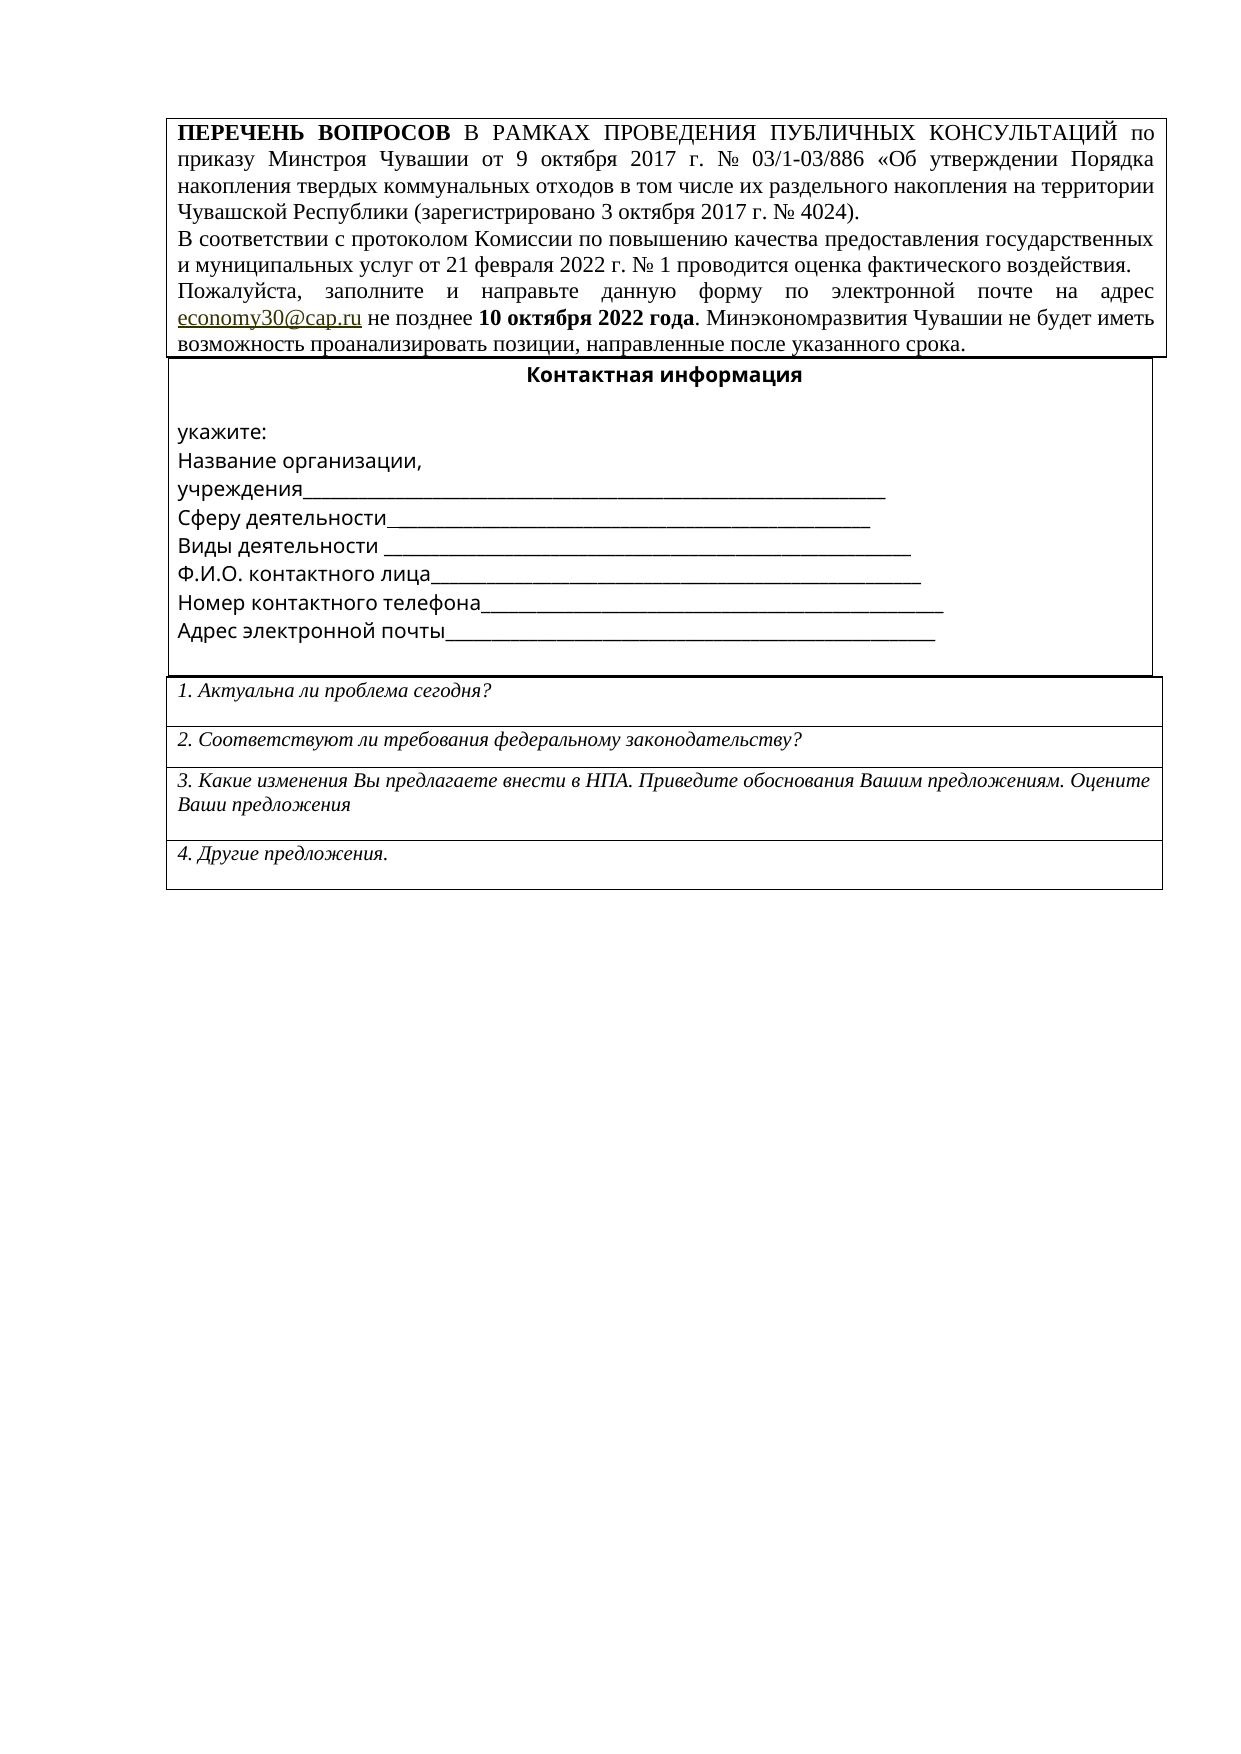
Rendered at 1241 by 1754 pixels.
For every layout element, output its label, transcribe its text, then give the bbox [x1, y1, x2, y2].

table_header 1. Актуальна ли проблема сегодня? [167, 678, 1162, 726]
text Ф.И.О. контактного лица_____________________________________________________ [177, 559, 1152, 588]
table_header ПЕРЕЧЕНЬ ВОПРОСОВ В РАМКАХ ПРОВЕДЕНИЯ ПУБЛИЧНЫХ КОНСУЛЬТАЦИЙ по приказу Минстроя Чувашии от 9 октября 2017 г. № 03/1-03/886 «Об утверждении Порядка накопления твердых коммунальных отходов в том числе их раздельного накопления на территории Чувашской Республики (зарегистрировано 3 октября 2017 г. № 4024). В соответствии с протоколом Комиссии по повышению качества предоставления государственных и муниципальных услуг от 21 февраля 2022 г. № 1 проводится оценка фактического воздействия. Пожалуйста, заполните и направьте данную форму по электронной почте на адрес economy30@cap.ru не позднее 10 октября 2022 года. Минэкономразвития Чувашии не будет иметь возможность проанализировать позиции, направленные после указанного срока. [167, 119, 1166, 356]
text Сферу деятельности ___________________________________________________ [177, 503, 1152, 531]
table_cell 3. Какие изменения Вы предлагаете внести в НПА. Приведите обоснования Вашим предложениям. Оцените Ваши предложения [167, 768, 1162, 840]
text Название организации, [177, 446, 1152, 474]
text Виды деятельности _________________________________________________________ [177, 531, 1152, 559]
text учреждения_______________________________________________________________ [177, 474, 1152, 503]
table_cell 4. Другие предложения. [167, 841, 1162, 889]
table_cell 2. Соответствуют ли требования федеральному законодательству? [167, 727, 1162, 767]
text Контактная информация [169, 359, 1152, 389]
text Номер контактного телефона__________________________________________________ [177, 588, 1152, 616]
text Адрес электронной почты_____________________________________________________ [177, 616, 1152, 645]
text укажите: [177, 417, 1152, 446]
